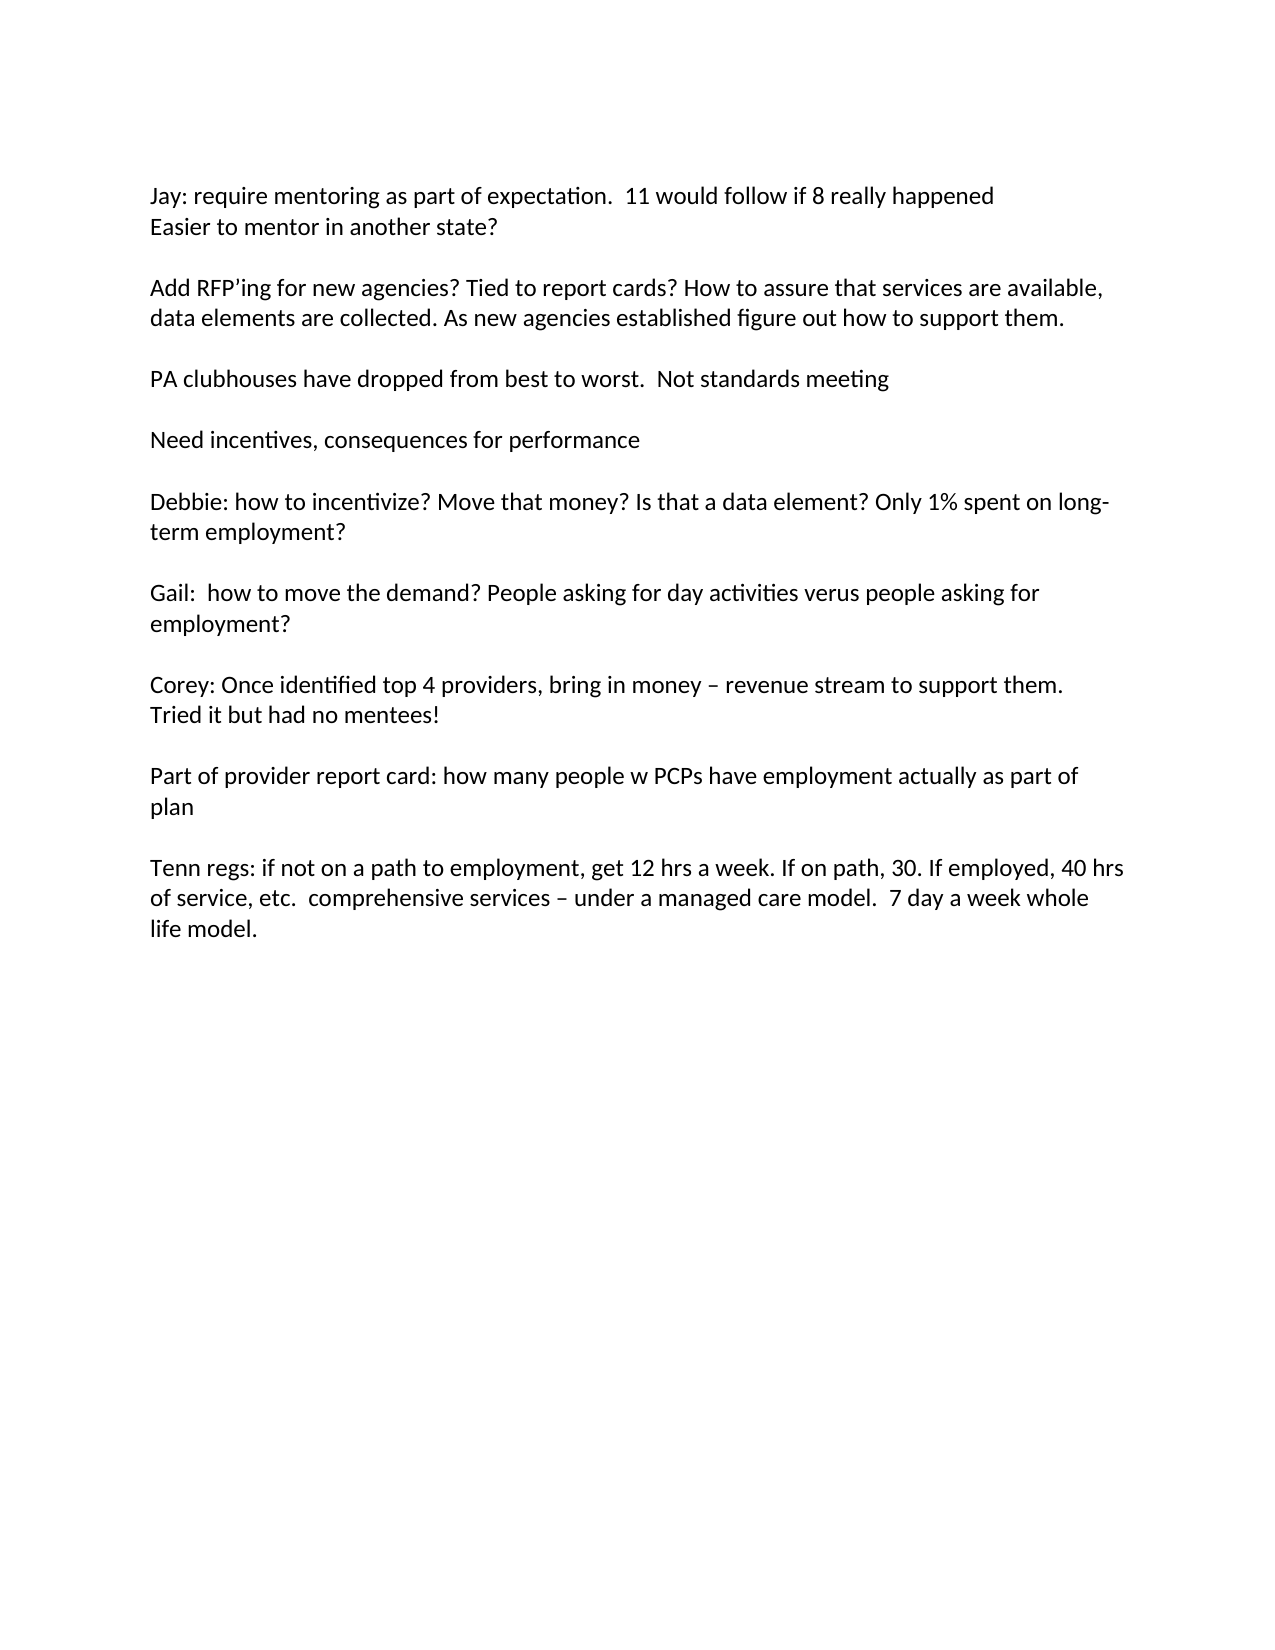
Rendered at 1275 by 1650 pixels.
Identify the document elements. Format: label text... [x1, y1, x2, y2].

text Part of provider report card: how many people w PCPs have employment actually as part of plan [150, 760, 1125, 821]
text Add RFP’ing for new agencies? Tied to report cards? How to assure that services are available, data elements are collected. As new agencies established figure out how to support them. [150, 272, 1125, 333]
text Tenn regs: if not on a path to employment, get 12 hrs a week. If on path, 30. If employed, 40 hrs of service, etc. comprehensive services – under a managed care model. 7 day a week whole life model. [150, 852, 1125, 943]
text Gail: how to move the demand? People asking for day activities verus people asking for employment? [150, 577, 1125, 638]
text Corey: Once identified top 4 providers, bring in money – revenue stream to support them. Tried it but had no mentees! [150, 669, 1125, 730]
text Easier to mentor in another state? [150, 211, 1125, 242]
text Jay: require mentoring as part of expectation. 11 would follow if 8 really happened [150, 181, 1125, 211]
text Debbie: how to incentivize? Move that money? Is that a data element? Only 1% spent on long-term employment? [150, 486, 1125, 547]
text PA clubhouses have dropped from best to worst. Not standards meeting [150, 364, 1125, 394]
text Need incentives, consequences for performance [150, 425, 1125, 455]
